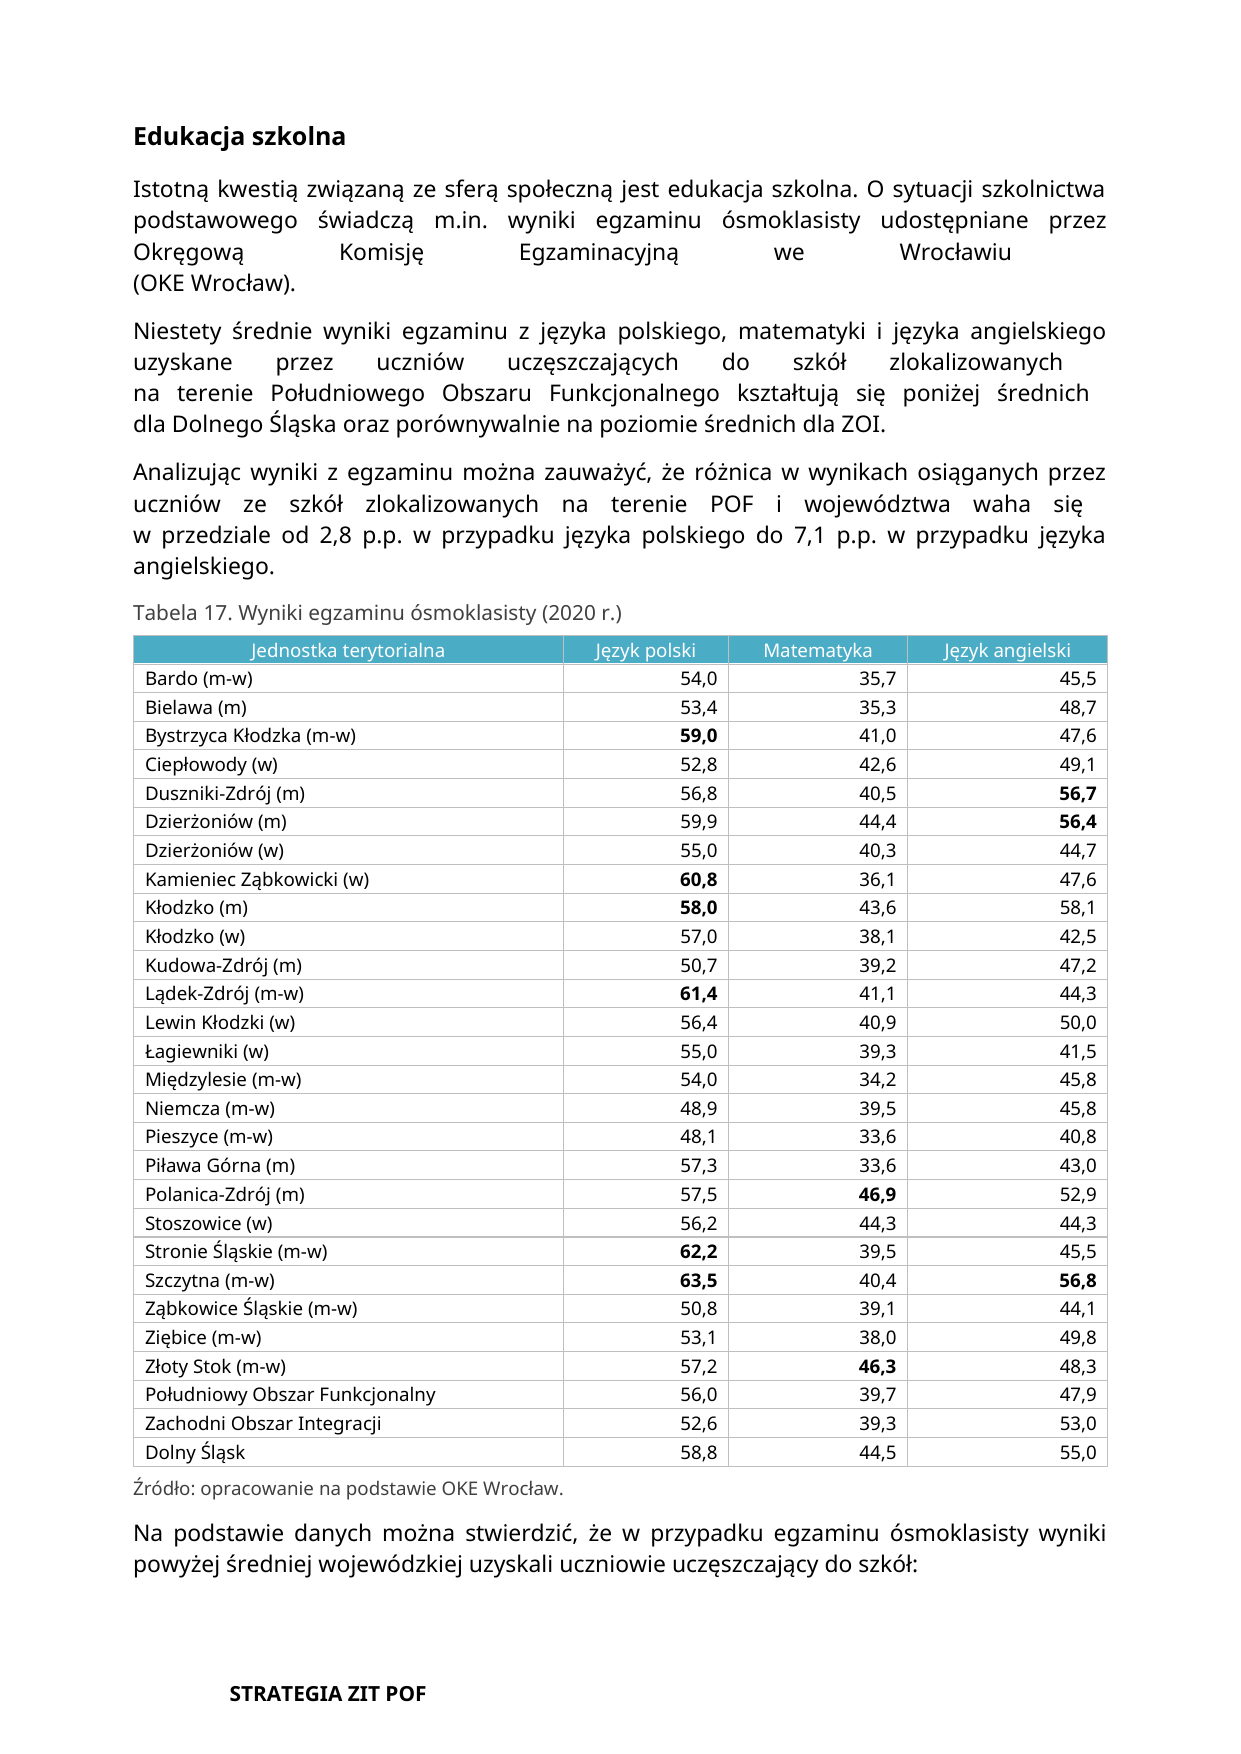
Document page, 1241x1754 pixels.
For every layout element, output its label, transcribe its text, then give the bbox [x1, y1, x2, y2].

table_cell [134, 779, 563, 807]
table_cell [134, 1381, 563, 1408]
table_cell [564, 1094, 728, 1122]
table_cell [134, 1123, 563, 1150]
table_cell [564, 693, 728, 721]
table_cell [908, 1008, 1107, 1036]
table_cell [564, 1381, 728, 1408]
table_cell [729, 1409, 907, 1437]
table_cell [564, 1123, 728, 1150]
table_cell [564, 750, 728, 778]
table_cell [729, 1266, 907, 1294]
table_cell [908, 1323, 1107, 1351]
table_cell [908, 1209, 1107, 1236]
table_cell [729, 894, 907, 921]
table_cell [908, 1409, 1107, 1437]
text Analizując wyniki z egzaminu można zauważyć, że różnica w wynikach osiąganych przez uczniów ze szkół zlokalizowanych na terenie POF i województwa waha się w przedziale od 2,8 p.p. w przypadku języka polskiego do 7,1 p.p. w przypadku języka angielskiego. [133, 456, 1107, 581]
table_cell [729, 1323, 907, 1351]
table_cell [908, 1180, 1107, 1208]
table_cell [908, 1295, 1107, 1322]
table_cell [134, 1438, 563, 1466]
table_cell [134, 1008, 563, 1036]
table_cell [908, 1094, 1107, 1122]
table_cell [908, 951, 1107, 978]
text Źródło: opracowanie na podstawie OKE Wrocław. [133, 1475, 1107, 1500]
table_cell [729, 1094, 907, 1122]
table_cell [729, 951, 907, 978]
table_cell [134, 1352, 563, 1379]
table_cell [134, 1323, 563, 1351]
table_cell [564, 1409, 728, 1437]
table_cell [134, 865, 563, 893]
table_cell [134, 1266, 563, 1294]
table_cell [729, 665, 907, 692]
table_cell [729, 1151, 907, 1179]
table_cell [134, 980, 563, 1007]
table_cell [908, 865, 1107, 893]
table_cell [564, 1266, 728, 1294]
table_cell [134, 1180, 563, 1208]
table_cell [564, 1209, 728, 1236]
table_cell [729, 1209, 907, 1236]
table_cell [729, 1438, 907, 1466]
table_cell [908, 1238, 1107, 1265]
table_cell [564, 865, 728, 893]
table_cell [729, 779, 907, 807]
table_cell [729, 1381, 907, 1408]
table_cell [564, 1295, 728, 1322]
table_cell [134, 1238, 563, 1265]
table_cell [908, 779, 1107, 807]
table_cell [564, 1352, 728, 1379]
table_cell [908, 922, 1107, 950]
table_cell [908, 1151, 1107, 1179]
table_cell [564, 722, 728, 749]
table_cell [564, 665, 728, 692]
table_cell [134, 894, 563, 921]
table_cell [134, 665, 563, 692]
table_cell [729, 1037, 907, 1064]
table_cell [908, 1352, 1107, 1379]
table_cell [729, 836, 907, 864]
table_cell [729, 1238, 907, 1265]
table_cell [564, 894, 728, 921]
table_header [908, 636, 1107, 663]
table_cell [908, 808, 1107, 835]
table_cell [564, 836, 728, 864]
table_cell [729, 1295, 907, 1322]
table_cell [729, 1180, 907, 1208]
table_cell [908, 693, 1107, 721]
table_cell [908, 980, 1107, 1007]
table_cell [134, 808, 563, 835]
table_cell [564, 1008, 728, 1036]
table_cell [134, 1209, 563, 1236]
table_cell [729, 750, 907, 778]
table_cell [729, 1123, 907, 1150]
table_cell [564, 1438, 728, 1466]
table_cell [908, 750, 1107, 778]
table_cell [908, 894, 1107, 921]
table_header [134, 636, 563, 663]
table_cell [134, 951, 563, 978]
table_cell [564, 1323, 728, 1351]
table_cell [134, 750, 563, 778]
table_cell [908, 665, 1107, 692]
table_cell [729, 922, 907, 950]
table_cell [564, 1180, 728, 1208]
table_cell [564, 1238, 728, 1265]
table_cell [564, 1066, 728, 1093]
text Istotną kwestią związaną ze sferą społeczną jest edukacja szkolna. O sytuacji szkolnictwa podstawowego świadczą m.in. wyniki egzaminu ósmoklasisty udostępniane przez Okręgową Komisję Egzaminacyjną we Wrocławiu (OKE Wrocław). [133, 173, 1107, 298]
text Na podstawie danych można stwierdzić, że w przypadku egzaminu ósmoklasisty wyniki powyżej średniej wojewódzkiej uzyskali uczniowie uczęszczający do szkół: [133, 1517, 1107, 1579]
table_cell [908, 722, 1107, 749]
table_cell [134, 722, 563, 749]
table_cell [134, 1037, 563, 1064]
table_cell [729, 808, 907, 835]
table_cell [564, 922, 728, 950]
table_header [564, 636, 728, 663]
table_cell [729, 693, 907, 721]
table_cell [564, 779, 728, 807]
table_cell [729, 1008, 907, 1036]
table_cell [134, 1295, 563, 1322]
text Edukacja szkolna [133, 118, 1107, 152]
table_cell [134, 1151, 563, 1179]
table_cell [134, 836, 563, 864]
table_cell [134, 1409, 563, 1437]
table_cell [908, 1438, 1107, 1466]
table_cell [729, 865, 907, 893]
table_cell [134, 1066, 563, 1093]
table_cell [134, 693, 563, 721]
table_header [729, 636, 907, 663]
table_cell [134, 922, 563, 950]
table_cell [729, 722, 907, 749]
text Tabela . Wyniki egzaminu ósmoklasisty (2020 r.) [133, 598, 1107, 626]
text Niestety średnie wyniki egzaminu z języka polskiego, matematyki i języka angielskiego uzyskane przez uczniów uczęszczających do szkół zlokalizowanych na terenie Południowego Obszaru Funkcjonalnego kształtują się poniżej średnich dla Dolnego Śląska oraz porównywalnie na poziomie średnich dla ZOI. [133, 315, 1107, 440]
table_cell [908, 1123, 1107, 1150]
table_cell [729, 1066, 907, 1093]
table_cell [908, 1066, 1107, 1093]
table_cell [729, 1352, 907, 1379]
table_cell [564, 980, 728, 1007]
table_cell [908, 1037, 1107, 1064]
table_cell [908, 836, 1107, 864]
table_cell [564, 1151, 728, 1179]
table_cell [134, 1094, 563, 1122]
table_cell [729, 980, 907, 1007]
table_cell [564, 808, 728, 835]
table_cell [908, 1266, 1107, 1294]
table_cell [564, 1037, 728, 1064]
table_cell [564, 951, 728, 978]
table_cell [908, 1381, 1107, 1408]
